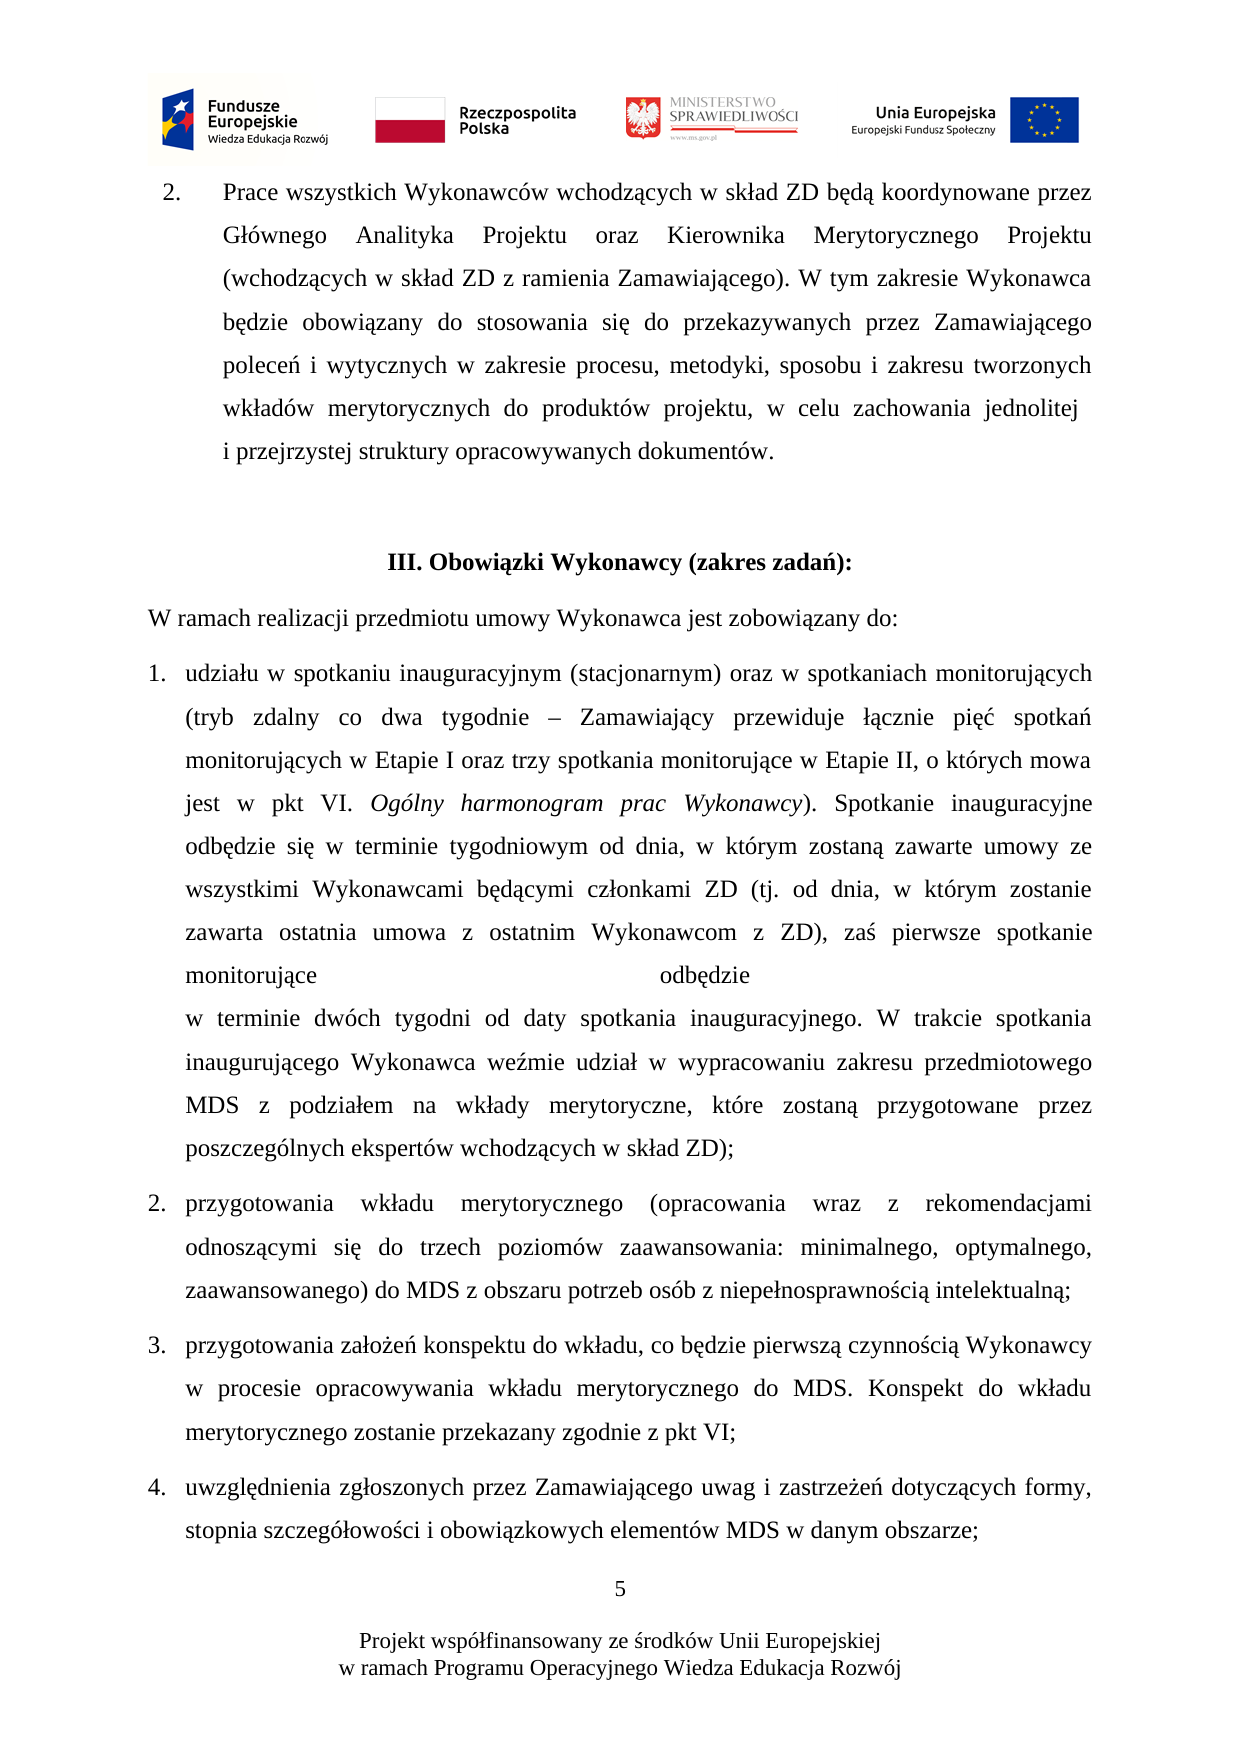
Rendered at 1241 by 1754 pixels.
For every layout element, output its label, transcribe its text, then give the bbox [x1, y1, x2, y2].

text III. Obowiązki Wykonawcy (zakres zadań): [148, 547, 1093, 576]
list przygotowania wkładu merytorycznego (opracowania wraz z rekomendacjami odnoszącymi się do trzech poziomów zaawansowania: minimalnego, optymalnego, zaawansowanego) do MDS z obszaru potrzeb osób z niepełnosprawnością intelektualną; [148, 1188, 1093, 1303]
text W ramach realizacji przedmiotu umowy Wykonawca jest zobowiązany do: [148, 603, 1093, 632]
list uwzględnienia zgłoszonych przez Zamawiającego uwag i zastrzeżeń dotyczących formy, stopnia szczegółowości i obowiązkowych elementów MDS w danym obszarze; [148, 1472, 1093, 1544]
picture [147, 73, 1093, 166]
list przygotowania założeń konspektu do wkładu, co będzie pierwszą czynnością Wykonawcy w procesie opracowywania wkładu merytorycznego do MDS. Konspekt do wkładu merytorycznego zostanie przekazany zgodnie z pkt VI; [148, 1330, 1093, 1445]
list udziału w spotkaniu inauguracyjnym (stacjonarnym) oraz w spotkaniach monitorujących (tryb zdalny co dwa tygodnie – Zamawiający przewiduje łącznie pięć spotkań monitorujących w Etapie I oraz trzy spotkania monitorujące w Etapie II, o których mowa jest w pkt VI. Ogólny harmonogram prac Wykonawcy). Spotkanie inauguracyjne odbędzie się w terminie tygodniowym od dnia, w którym zostaną zawarte umowy ze wszystkimi Wykonawcami będącymi członkami ZD (tj. od dnia, w którym zostanie zawarta ostatnia umowa z ostatnim Wykonawcom z ZD), zaś pierwsze spotkanie monitorujące odbędzie w terminie dwóch tygodni od daty spotkania inauguracyjnego. W trakcie spotkania inaugurującego Wykonawca weźmie udział w wypracowaniu zakresu przedmiotowego MDS z podziałem na wkłady merytoryczne, które zostaną przygotowane przez poszczególnych ekspertów wchodzących w skład ZD); [148, 658, 1093, 1162]
list Prace wszystkich Wykonawców wchodzących w skład ZD będą koordynowane przez Głównego Analityka Projektu oraz Kierownika Merytorycznego Projektu (wchodzących w skład ZD z ramienia Zamawiającego). W tym zakresie Wykonawca będzie obowiązany do stosowania się do przekazywanych przez Zamawiającego poleceń i wytycznych w zakresie procesu, metodyki, sposobu i zakresu tworzonych wkładów merytorycznych do produktów projektu, w celu zachowania jednolitej i przejrzystej struktury opracowywanych dokumentów. [162, 177, 1093, 465]
